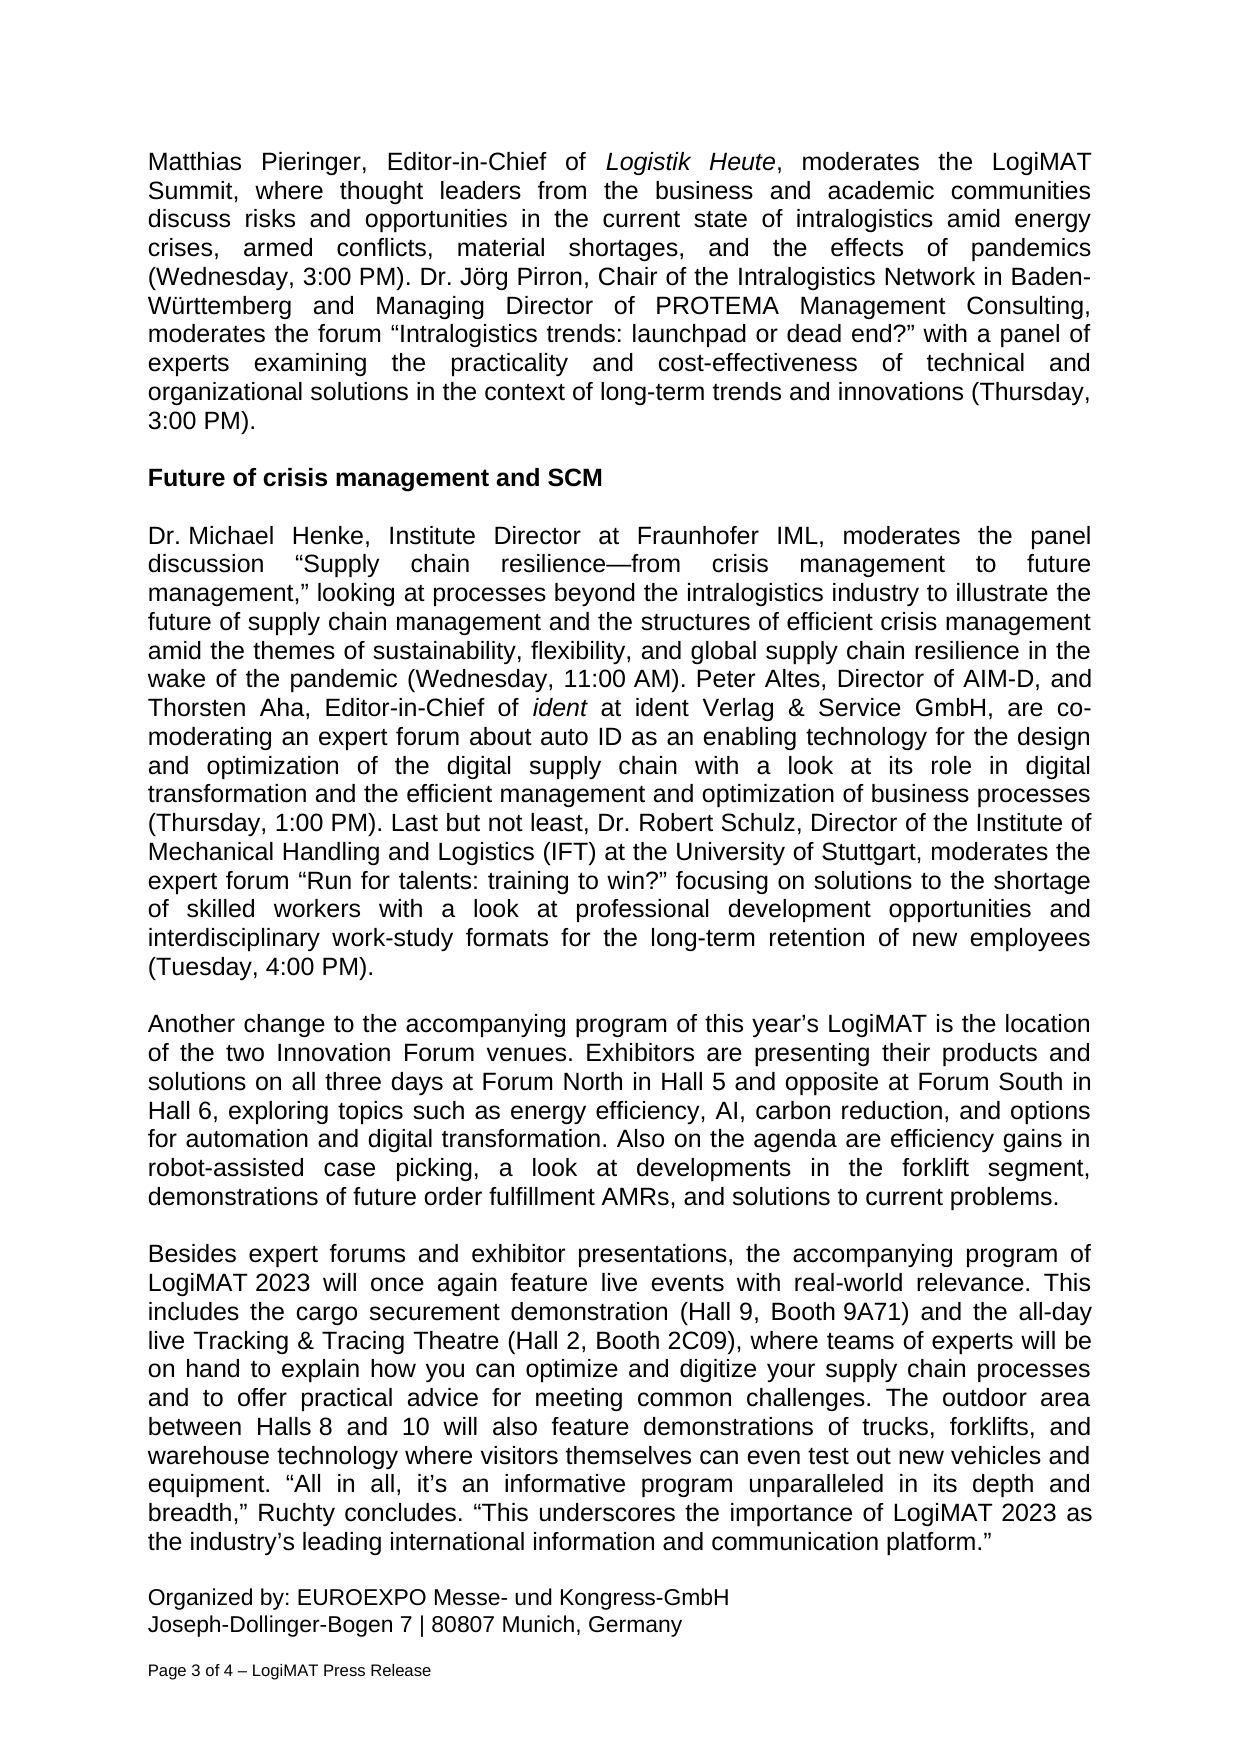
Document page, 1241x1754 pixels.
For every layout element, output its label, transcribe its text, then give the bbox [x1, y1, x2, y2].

text Organized by: EUROEXPO Messe- und Kongress-GmbH [148, 1584, 1092, 1611]
text Besides expert forums and exhibitor presentations, the accompanying program of LogiMAT 2023 will once again feature live events with real-world relevance. This includes the cargo securement demonstration (Hall 9, Booth 9A71) and the all-day live Tracking & Tracing Theatre (Hall 2, Booth 2C09), where teams of experts will be on hand to explain how you can optimize and digitize your supply chain processes and to offer practical advice for meeting common challenges. The outdoor area between Halls 8 and 10 will also feature demonstrations of trucks, forklifts, and warehouse technology where visitors themselves can even test out new vehicles and equipment. “All in all, it’s an informative program unparalleled in its depth and breadth,” Ruchty concludes. “This underscores the importance of LogiMAT 2023 as the industry’s leading international information and communication platform.” [148, 1239, 1092, 1556]
text Matthias Pieringer, Editor-in-Chief of Logistik Heute, moderates the LogiMAT Summit, where thought leaders from the business and academic communities discuss risks and opportunities in the current state of intralogistics amid energy crises, armed conflicts, material shortages, and the effects of pandemics (Wednesday, 3:00 PM). Dr. Jörg Pirron, Chair of the Intralogistics Network in Baden-Württemberg and Managing Director of PROTEMA Management Consulting, moderates the forum “Intralogistics trends: launchpad or dead end?” with a panel of experts examining the practicality and cost-effectiveness of technical and organizational solutions in the context of long-term trends and innovations (Thursday, 3:00 PM). [148, 147, 1092, 434]
text Future of crisis management and SCM [148, 463, 1092, 492]
text Joseph-Dollinger-Bogen 7 | 80807 Munich, Germany [148, 1611, 1092, 1637]
text Dr. Michael Henke, Institute Director at Fraunhofer IML, moderates the panel discussion “Supply chain resilience—from crisis management to future management,” looking at processes beyond the intralogistics industry to illustrate the future of supply chain management and the structures of efficient crisis management amid the themes of sustainability, flexibility, and global supply chain resilience in the wake of the pandemic (Wednesday, 11:00 AM). Peter Altes, Director of AIM-D, and Thorsten Aha, Editor-in-Chief of ident at ident Verlag & Service GmbH, are co-moderating an expert forum about auto ID as an enabling technology for the design and optimization of the digital supply chain with a look at its role in digital transformation and the efficient management and optimization of business processes (Thursday, 1:00 PM). Last but not least, Dr. Robert Schulz, Director of the Institute of Mechanical Handling and Logistics (IFT) at the University of Stuttgart, moderates the expert forum “Run for talents: training to win?” focusing on solutions to the shortage of skilled workers with a look at professional development opportunities and interdisciplinary work-study formats for the long-term retention of new employees (Tuesday, 4:00 PM). [148, 521, 1092, 981]
text Another change to the accompanying program of this year’s LogiMAT is the location of the two Innovation Forum venues. Exhibitors are presenting their products and solutions on all three days at Forum North in Hall 5 and opposite at Forum South in Hall 6, exploring topics such as energy efficiency, AI, carbon reduction, and options for automation and digital transformation. Also on the agenda are efficiency gains in robot-assisted case picking, a look at developments in the forklift segment, demonstrations of future order fulfillment AMRs, and solutions to current problems. [148, 1009, 1092, 1211]
